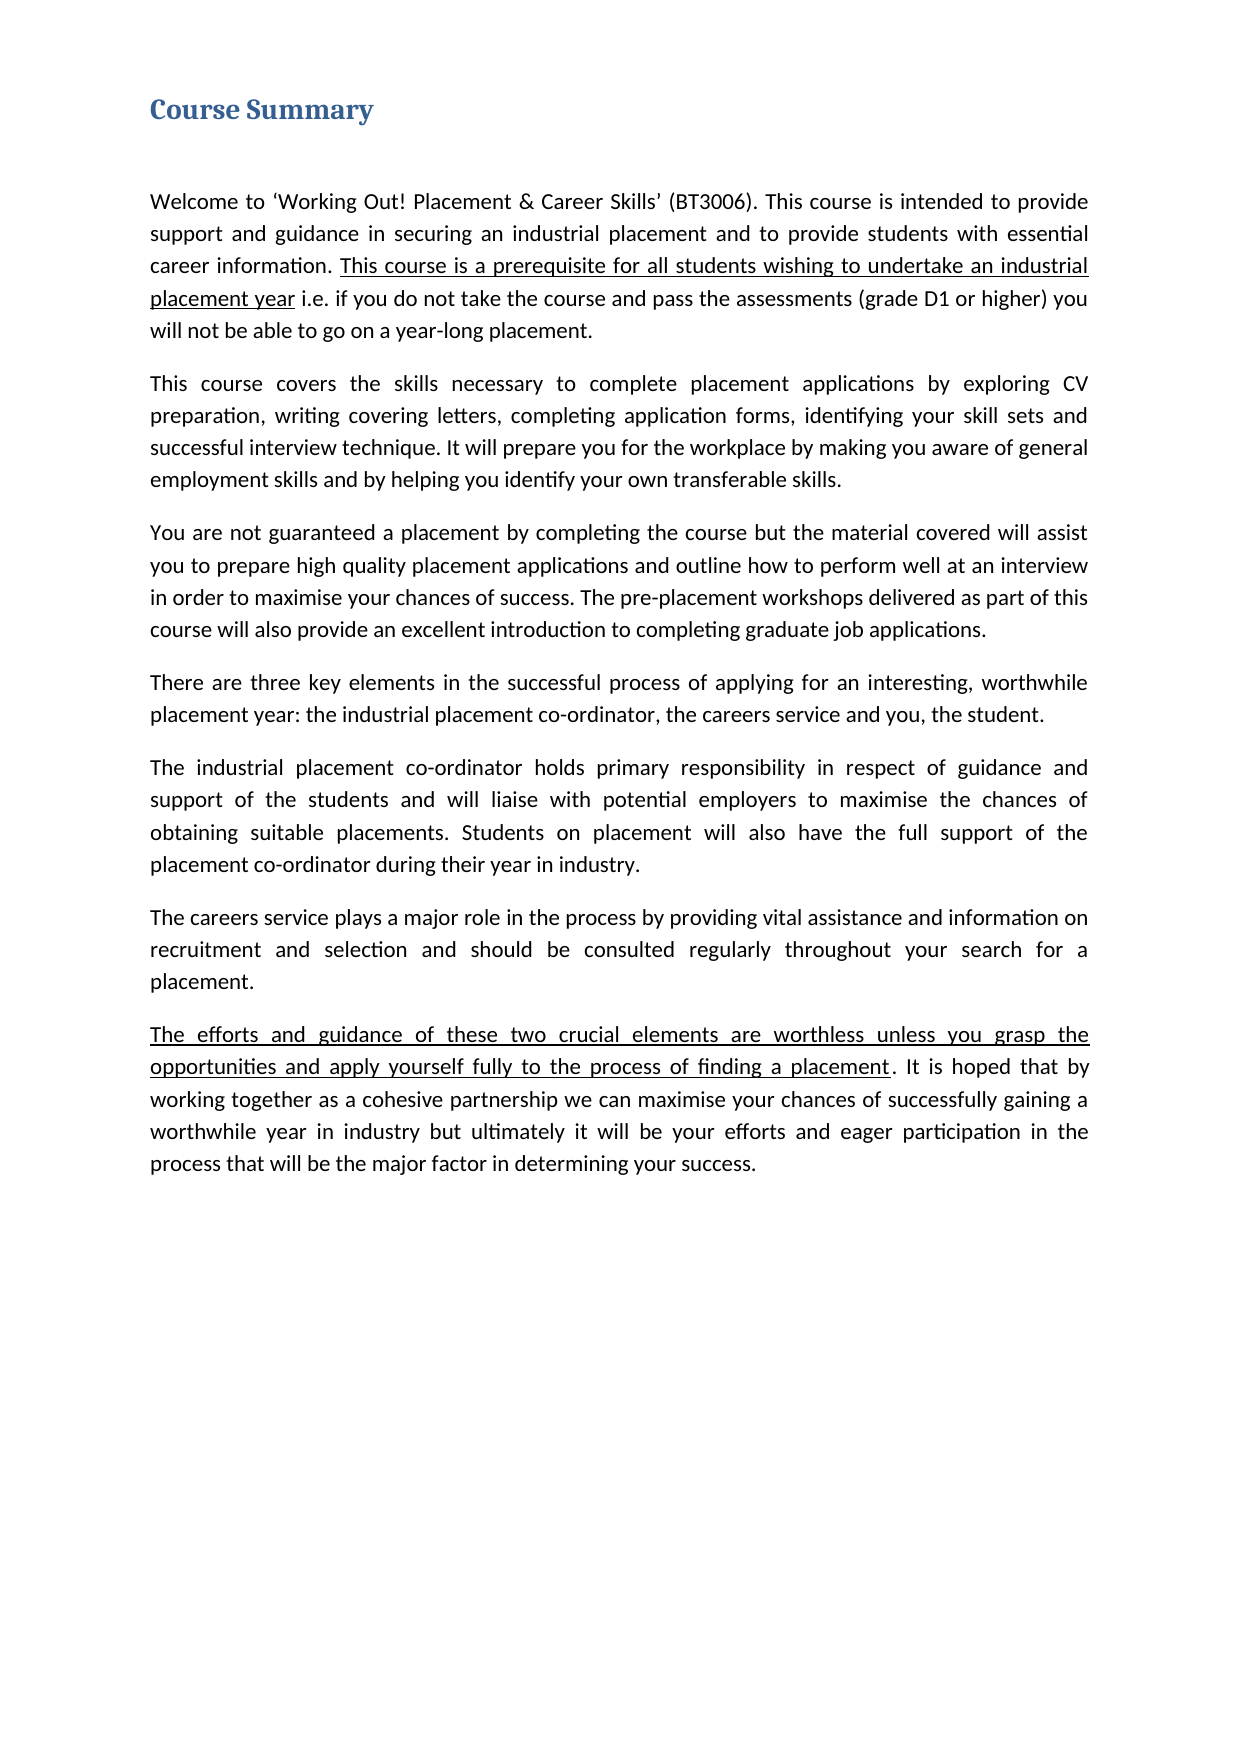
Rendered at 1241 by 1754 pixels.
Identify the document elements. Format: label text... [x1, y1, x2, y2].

text You are not guaranteed a placement by completing the course but the material covered will assist you to prepare high quality placement applications and outline how to perform well at an interview in order to maximise your chances of success. The pre-placement workshops delivered as part of this course will also provide an excellent introduction to completing graduate job applications. [150, 518, 1090, 643]
subtitle Course Summary [150, 93, 1090, 126]
text The efforts and guidance of these two crucial elements are worthless unless you grasp the opportunities and apply yourself fully to the process of finding a placement. It is hoped that by working together as a cohesive partnership we can maximise your chances of successfully gaining a worthwhile year in industry but ultimately it will be your efforts and eager participation in the process that will be the major factor in determining your success. [150, 1046, 1090, 1177]
text The industrial placement co-ordinator holds primary responsibility in respect of guidance and support of the students and will liaise with potential employers to maximise the chances of obtaining suitable placements. Students on placement will also have the full support of the placement co-ordinator during their year in industry. [150, 753, 1090, 878]
text The careers service plays a major role in the process by providing vital assistance and information on recruitment and selection and should be consulted regularly throughout your search for a placement. [150, 903, 1090, 995]
text Welcome to ‘Working Out! Placement & Career Skills’ (BT3006). This course is intended to provide support and guidance in securing an industrial placement and to provide students with essential career information. This course is a prerequisite for all students wishing to undertake an industrial placement year i.e. if you do not take the course and pass the assessments (grade D1 or higher) you will not be able to go on a year-long placement. [150, 187, 1090, 344]
text There are three key elements in the successful process of applying for an interesting, worthwhile placement year: the industrial placement co-ordinator, the careers service and you, the student. [150, 668, 1090, 728]
text This course covers the skills necessary to complete placement applications by exploring CV preparation, writing covering letters, completing application forms, identifying your skill sets and successful interview technique. It will prepare you for the workplace by making you aware of general employment skills and by helping you identify your own transferable skills. [150, 369, 1090, 493]
